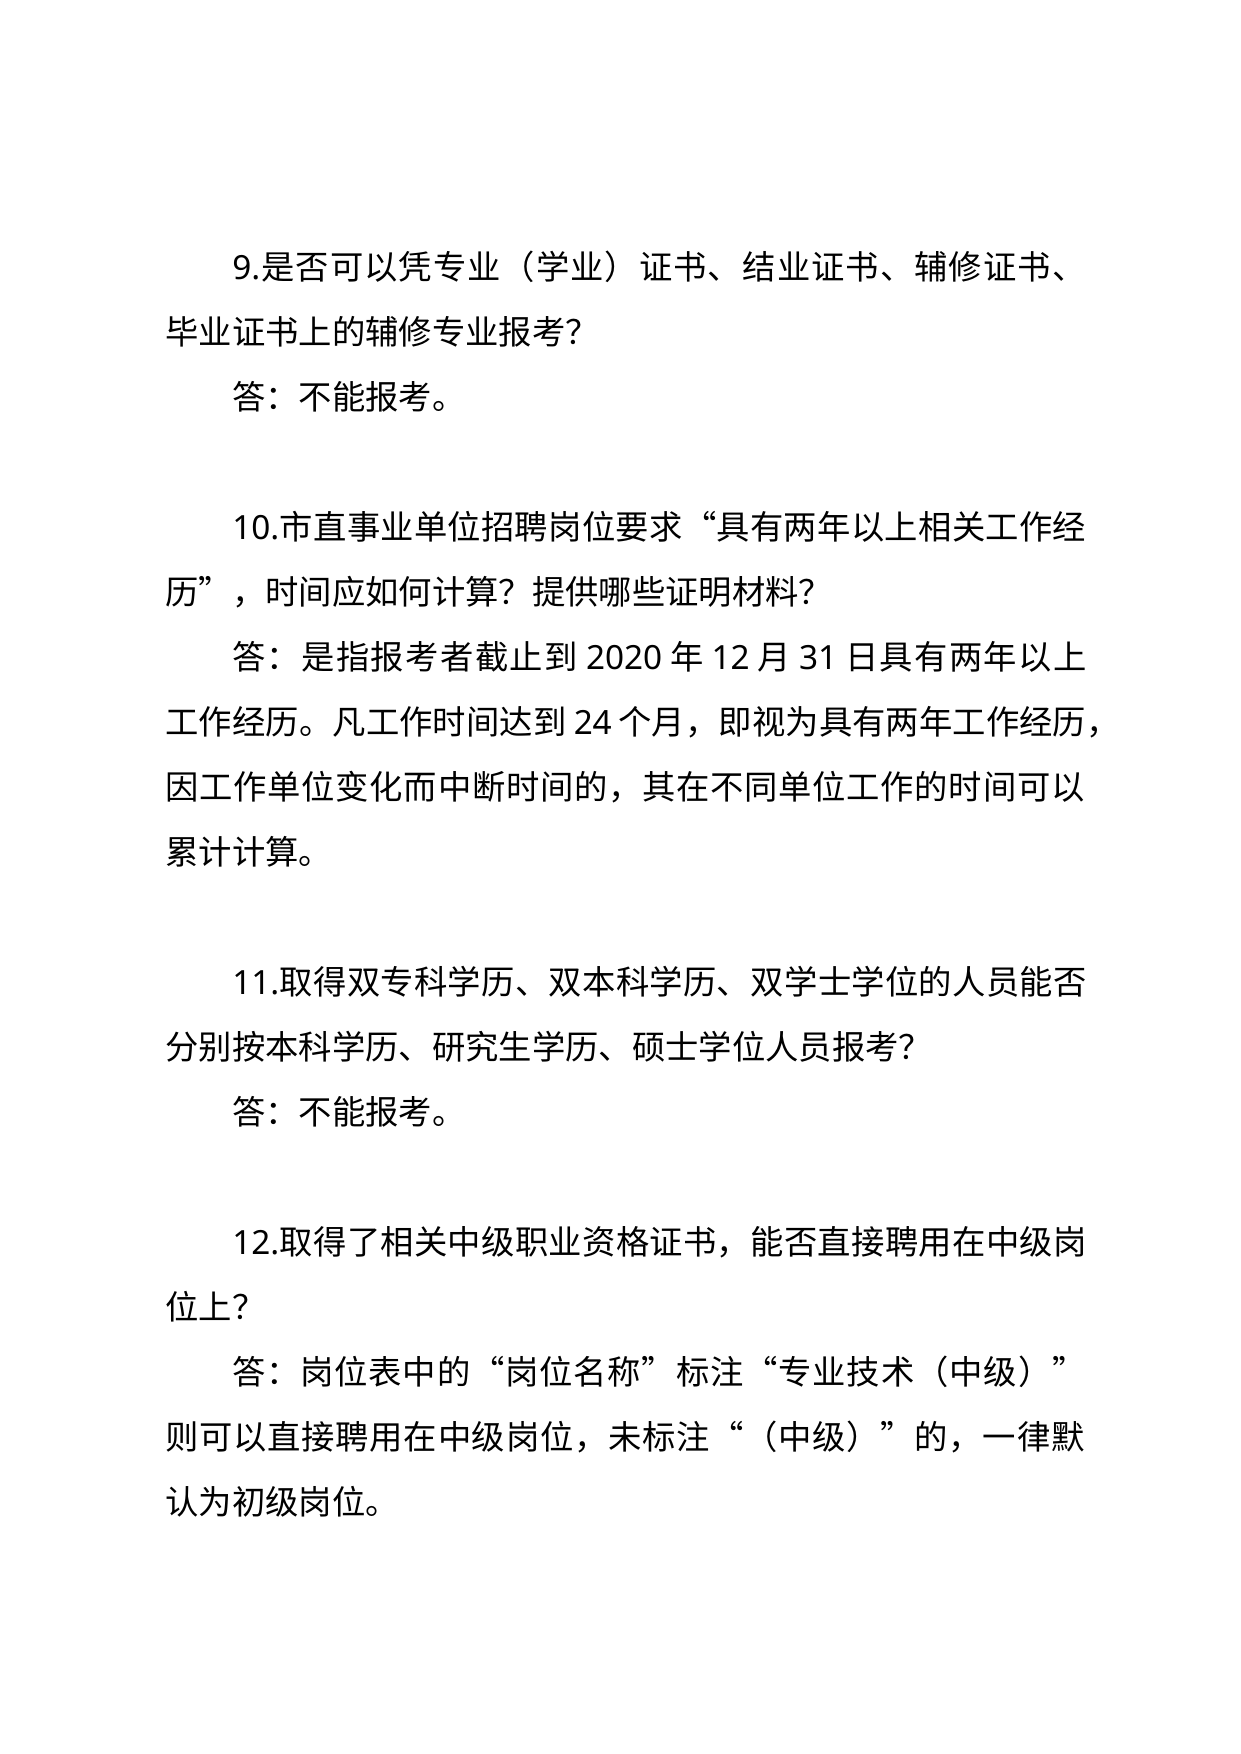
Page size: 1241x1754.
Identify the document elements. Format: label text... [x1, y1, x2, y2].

text 9.是否可以凭专业（学业）证书、结业证书、辅修证书、毕业证书上的辅修专业报考？ [165, 233, 1087, 363]
text 答：岗位表中的“岗位名称”标注“专业技术（中级）”则可以直接聘用在中级岗位，未标注“（中级）”的，一律默认为初级岗位。 [165, 1338, 1087, 1533]
text 12.取得了相关中级职业资格证书，能否直接聘用在中级岗位上？ [165, 1208, 1087, 1338]
text 答：是指报考者截止到2020年12月31日具有两年以上工作经历。凡工作时间达到24个月，即视为具有两年工作经历，因工作单位变化而中断时间的，其在不同单位工作的时间可以累计计算。 [165, 623, 1087, 883]
text 10.市直事业单位招聘岗位要求“具有两年以上相关工作经历”，时间应如何计算？提供哪些证明材料？ [165, 493, 1087, 623]
text 11.取得双专科学历、双本科学历、双学士学位的人员能否分别按本科学历、研究生学历、硕士学位人员报考？ [165, 948, 1087, 1078]
text 答：不能报考。 [165, 363, 1087, 428]
text 答：不能报考。 [165, 1078, 1087, 1143]
